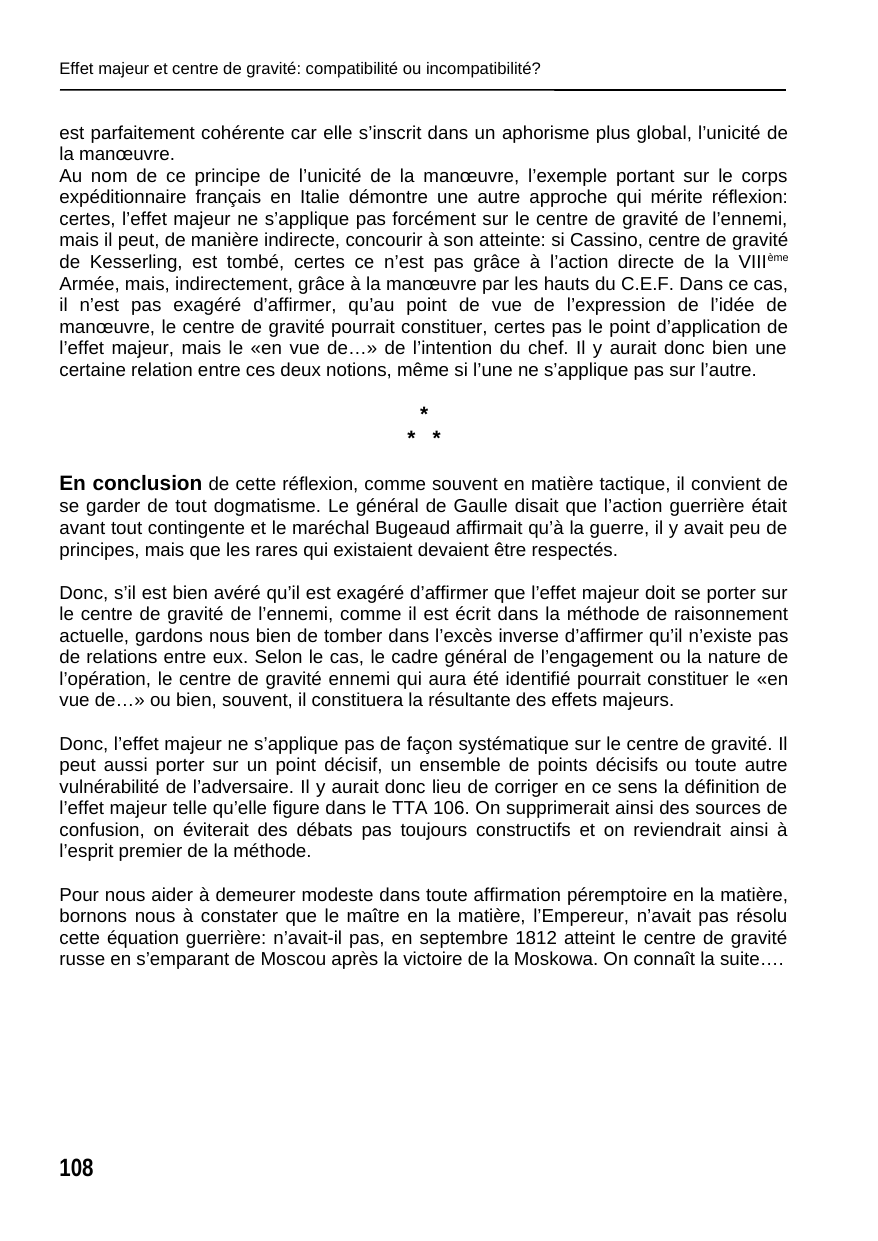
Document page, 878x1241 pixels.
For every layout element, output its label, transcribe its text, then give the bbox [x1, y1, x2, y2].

text Au nom de ce principe de l’unicité de la manœuvre, l’exemple portant sur le corps expéditionnaire français en Italie démontre une autre approche qui mérite réflexion: certes, l’effet majeur ne s’applique pas forcément sur le centre de gravité de l’ennemi, mais il peut, de manière indirecte, concourir à son atteinte: si Cassino, centre de gravité de Kesserling, est tombé, certes ce n’est pas grâce à l’action directe de la VIIIème Armée, mais, indirectement, grâce à la manœuvre par les hauts du C.E.F. Dans ce cas, il n’est pas exagéré d’affirmer, qu’au point de vue de l’expression de l’idée de manœuvre, le centre de gravité pourrait constituer, certes pas le point d’application de l’effet majeur, mais le «en vue de…» de l’intention du chef. Il y aurait donc bien une certaine relation entre ces deux notions, même si l’une ne s’applique pas sur l’autre. [59, 164, 788, 380]
text * * [59, 426, 788, 450]
text Donc, s’il est bien avéré qu’il est exagéré d’affirmer que l’effet majeur doit se porter sur le centre de gravité de l’ennemi, comme il est écrit dans la méthode de raisonnement actuelle, gardons nous bien de tomber dans l’excès inverse d’affirmer qu’il n’existe pas de relations entre eux. Selon le cas, le cadre général de l’engagement ou la nature de l’opération, le centre de gravité ennemi qui aura été identifié pourrait constituer le «en vue de…» ou bien, souvent, il constituera la résultante des effets majeurs. [59, 581, 788, 711]
text * [59, 402, 788, 426]
text En conclusion de cette réflexion, comme souvent en matière tactique, il convient de se garder de tout dogmatisme. Le général de Gaulle disait que l’action guerrière était avant tout contingente et le maréchal Bugeaud affirmait qu’à la guerre, il y avait peu de principes, mais que les rares qui existaient devaient être respectés. [59, 471, 788, 560]
text Donc, l’effet majeur ne s’applique pas de façon systématique sur le centre de gravité. Il peut aussi porter sur un point décisif, un ensemble de points décisifs ou toute autre vulnérabilité de l’adversaire. Il y aurait donc lieu de corriger en ce sens la définition de l’effet majeur telle qu’elle figure dans le TTA 106. On supprimerait ainsi des sources de confusion, on éviterait des débats pas toujours constructifs et on reviendrait ainsi à l’esprit premier de la méthode. [59, 732, 788, 862]
text Pour nous aider à demeurer modeste dans toute affirmation péremptoire en la matière, bornons nous à constater que le maître en la matière, l’Empereur, n’avait pas résolu cette équation guerrière: n’avait-il pas, en septembre 1812 atteint le centre de gravité russe en s’emparant de Moscou après la victoire de la Moskowa. On connaît la suite…. [59, 883, 788, 969]
